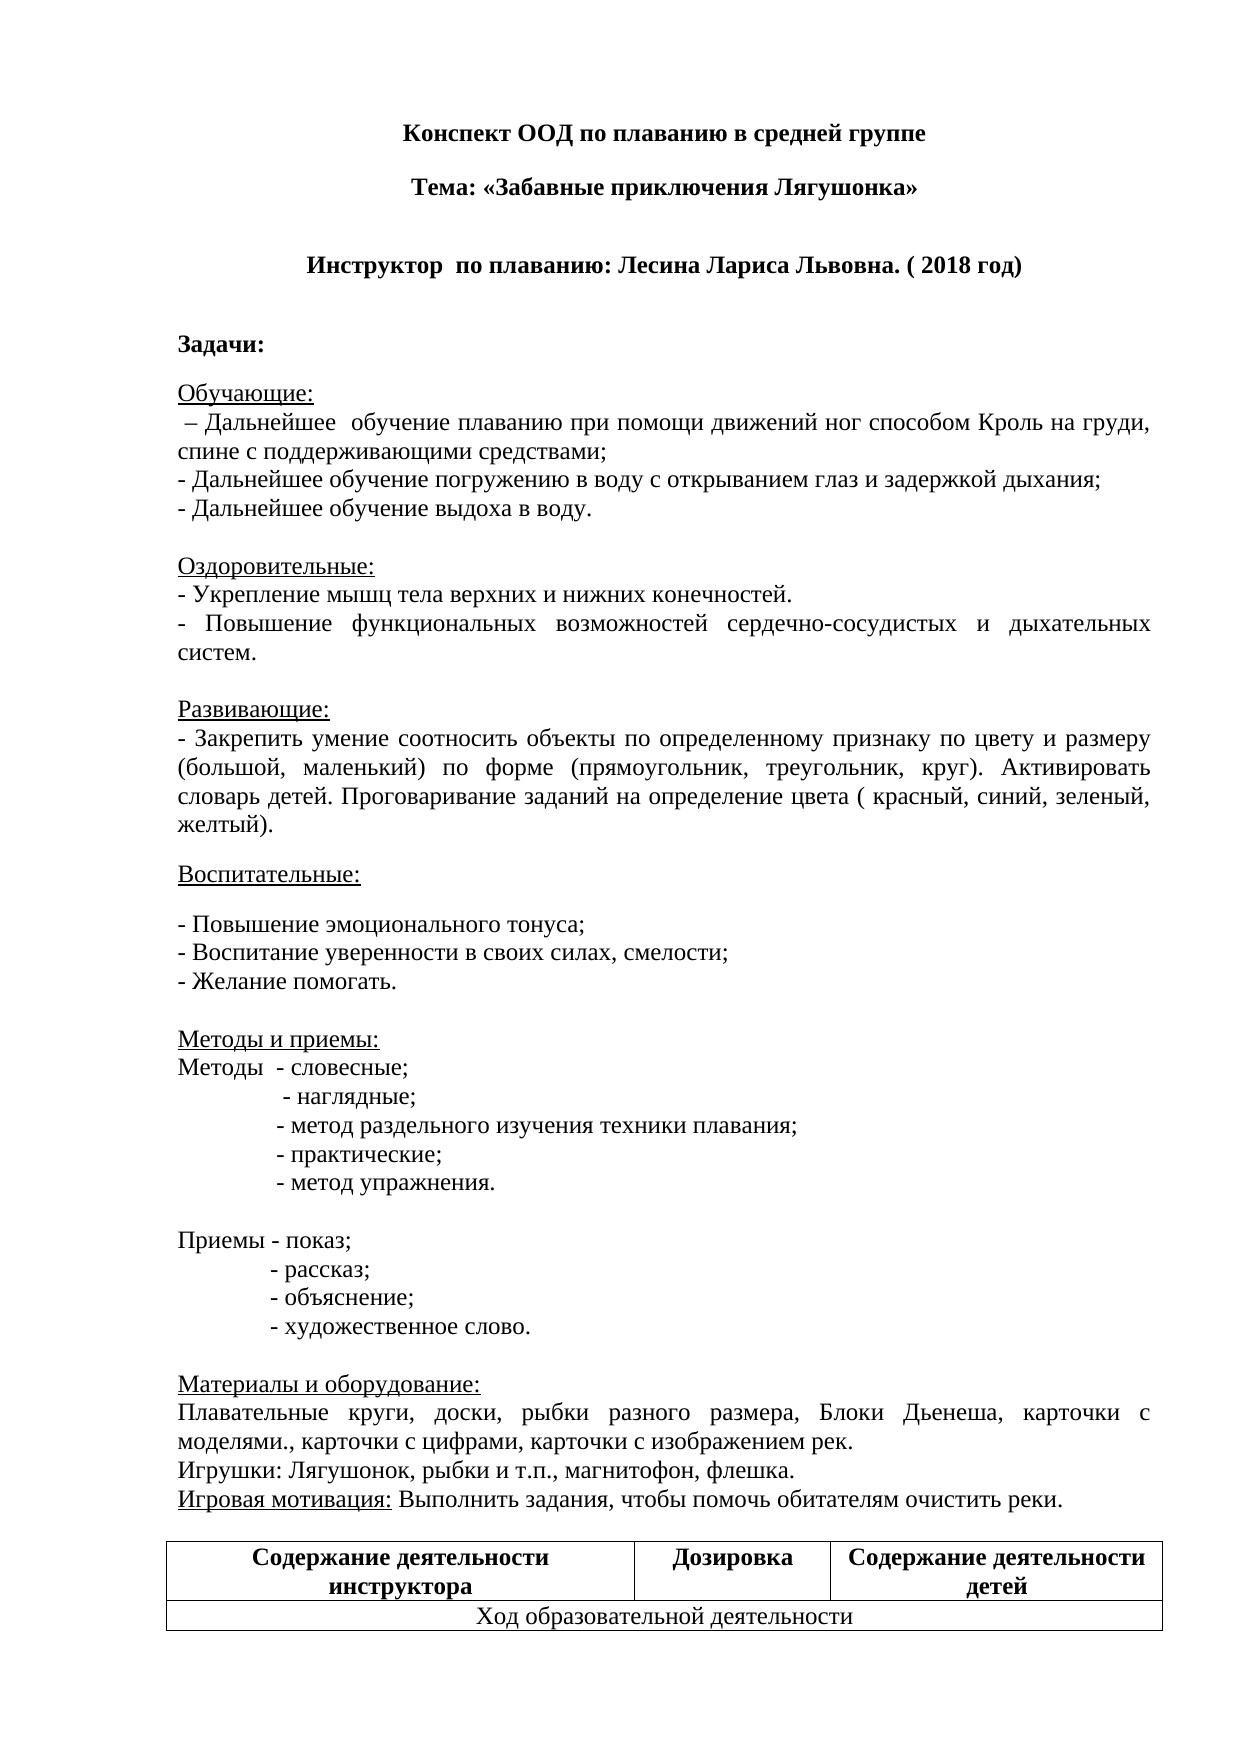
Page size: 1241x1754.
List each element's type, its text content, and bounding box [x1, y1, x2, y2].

text Развивающие: [177, 694, 1152, 723]
table_header Дозировка [635, 1542, 830, 1600]
text Задачи: [177, 329, 1152, 357]
text Методы и приемы: [177, 1024, 1152, 1052]
text - практические; [177, 1139, 1152, 1167]
text - Закрепить умение соотносить объекты по определенному признаку по цвету и размеру (большой, маленький) по форме (прямоугольник, треугольник, круг). Активировать словарь детей. Проговаривание заданий на определение цвета ( красный, синий, зеленый, желтый). [177, 723, 1152, 838]
text - Желание помогать. [177, 966, 1152, 995]
text - Дальнейшее обучение выдоха в воду. [177, 493, 1152, 522]
table_header Содержание деятельности инструктора [167, 1542, 634, 1600]
text - наглядные; [177, 1081, 1152, 1110]
text - метод упражнения. [177, 1167, 1152, 1196]
text Материалы и оборудование: [177, 1369, 1152, 1397]
text Приемы - показ; [177, 1225, 1152, 1254]
text - Укрепление мышц тела верхних и нижних конечностей. [177, 579, 1152, 608]
text Воспитательные: [177, 859, 1152, 888]
text - художественное слово. [177, 1311, 1152, 1340]
text Конспект ООД по плаванию в средней группе [177, 118, 1152, 147]
text - Воспитание уверенности в своих силах, смелости; [177, 937, 1152, 966]
text Игровая мотивация: Выполнить задания, чтобы помочь обитателям очистить реки. [177, 1484, 1152, 1512]
text Инструктор по плаванию: Лесина Лариса Львовна. ( 2018 год) [177, 250, 1152, 279]
text – Дальнейшее обучение плаванию при помощи движений ног способом Кроль на груди, спине с поддерживающими средствами; [177, 407, 1152, 464]
text Тема: «Забавные приключения Лягушонка» [177, 172, 1152, 201]
text - метод раздельного изучения техники плавания; [177, 1110, 1152, 1139]
text Оздоровительные: [177, 551, 1152, 579]
text Методы - словесные; [177, 1052, 1152, 1081]
table_header Содержание деятельности детей [831, 1542, 1162, 1600]
text Игрушки: Лягушонок, рыбки и т.п., магнитофон, флешка. [177, 1455, 1152, 1484]
text - Повышение эмоционального тонуса; [177, 909, 1152, 937]
text - Повышение функциональных возможностей сердечно-сосудистых и дыхательных систем. [177, 608, 1152, 666]
text Обучающие: [177, 378, 1152, 407]
text - рассказ; [177, 1254, 1152, 1282]
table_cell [167, 1601, 1162, 1629]
text - Дальнейшее обучение погружению в воду с открыванием глаз и задержкой дыхания; [177, 464, 1152, 493]
text Плавательные круги, доски, рыбки разного размера, Блоки Дьенеша, карточки с моделями., карточки с цифрами, карточки с изображением рек. [177, 1397, 1152, 1455]
text - объяснение; [177, 1282, 1152, 1311]
